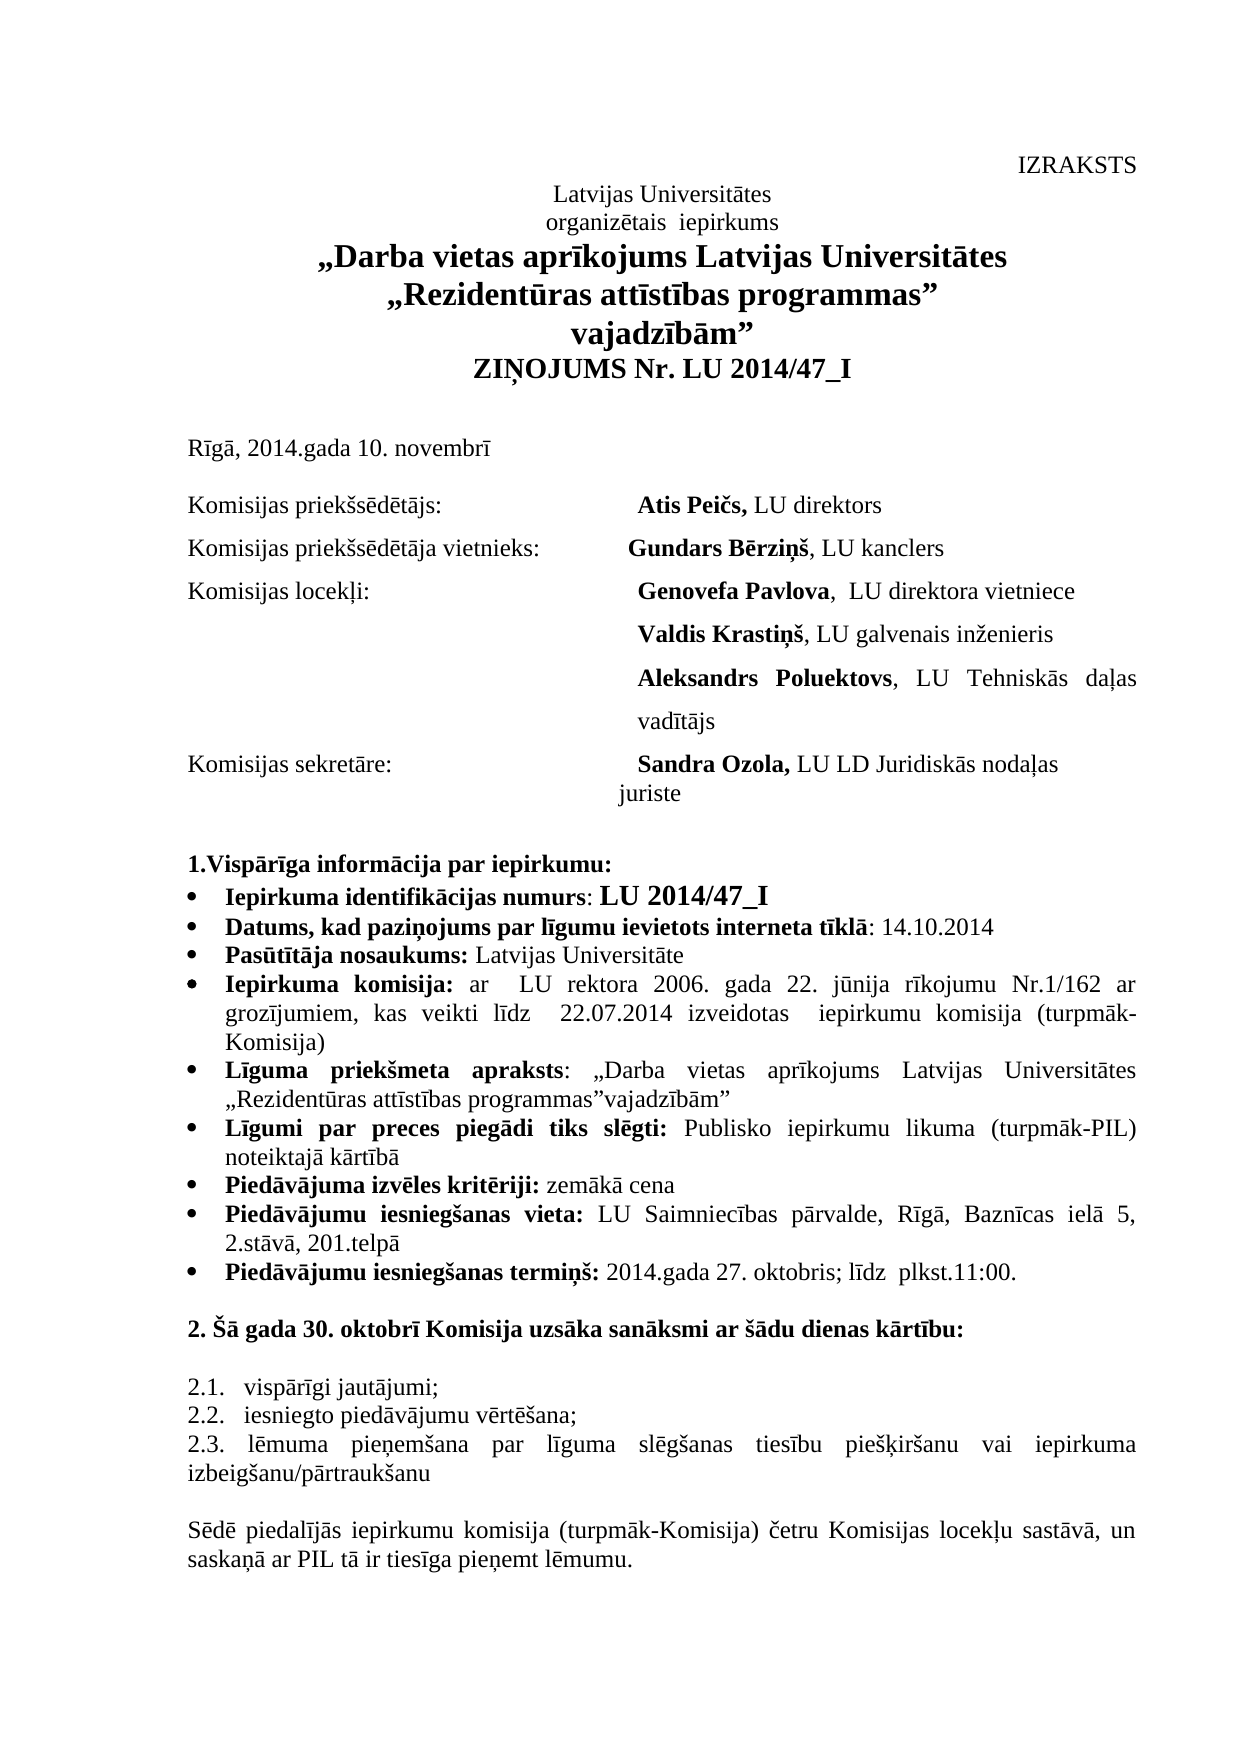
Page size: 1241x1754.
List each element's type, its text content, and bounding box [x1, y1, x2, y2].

text 1.Vispārīga informācija par iepirkumu: [187, 849, 1137, 878]
list Iepirkuma komisija: ar LU rektora 2006. gada 22. jūnija rīkojumu Nr.1/162 ar grozījumiem, kas veikti līdz 22.07.2014 izveidotas iepirkumu komisija (turpmāk-Komisija) [187, 969, 1137, 1056]
list Līguma priekšmeta apraksts: „Darba vietas aprīkojums Latvijas Universitātes „Rezidentūras attīstības programmas”vajadzībām” [187, 1056, 1137, 1113]
text vajadzībām” [187, 313, 1137, 351]
text organizētais iepirkums [187, 207, 1137, 236]
text 2.1. vispārīgi jautājumi; [187, 1372, 1137, 1401]
text 2.3. lēmuma pieņemšana par līguma slēgšanas tiesību piešķiršanu vai iepirkuma izbeigšanu/pārtraukšanu [187, 1429, 1137, 1487]
text ZIŅOJUMS Nr. LU 2014/47_I [187, 351, 1137, 385]
text Rīgā, 2014.gada 10. novembrī [187, 433, 1137, 461]
list Iepirkuma identifikācijas numurs: LU 2014/47_I [187, 878, 1137, 912]
list Piedāvājuma izvēles kritēriji: zemākā cena [187, 1171, 1137, 1199]
text Komisijas sekretāre: Sandra Ozola, LU LD Juridiskās nodaļas [187, 749, 1137, 778]
text Latvijas Universitātes [187, 179, 1137, 207]
text Valdis Krastiņš, LU galvenais inženieris [187, 619, 1137, 648]
text Komisijas locekļi: Genovefa Pavlova, LU direktora vietniece [187, 576, 1137, 605]
text Sēdē piedalījās iepirkumu komisija (turpmāk-Komisija) četru Komisijas locekļu sastāvā, un saskaņā ar PIL tā ir tiesīga pieņemt lēmumu. [187, 1516, 1137, 1573]
text 2.2. iesniegto piedāvājumu vērtēšana; [187, 1401, 1137, 1429]
text Aleksandrs Poluektovs, LU Tehniskās daļas vadītājs [187, 663, 1137, 734]
list Piedāvājumu iesniegšanas termiņš: 2014.gada 27. oktobris; līdz plkst.11:00. [187, 1257, 1137, 1286]
text IZRAKSTS [187, 150, 1137, 179]
list Līgumi par preces piegādi tiks slēgti: Publisko iepirkumu likuma (turpmāk-PIL) noteiktajā kārtībā [187, 1113, 1137, 1171]
text juriste [187, 778, 1137, 806]
text „Rezidentūras attīstības programmas” [187, 274, 1137, 313]
text Komisijas priekšsēdētājs: Atis Peičs, LU direktors [187, 490, 1137, 519]
list Pasūtītāja nosaukums: Latvijas Universitāte [187, 941, 1137, 969]
text „Darba vietas aprīkojums Latvijas Universitātes [187, 236, 1137, 274]
list Piedāvājumu iesniegšanas vieta: LU Saimniecības pārvalde, Rīgā, Baznīcas ielā 5, 2.stāvā, 201.telpā [187, 1199, 1137, 1257]
text Komisijas priekšsēdētāja vietnieks: Gundars Bērziņš, LU kanclers [187, 533, 1137, 562]
list Datums, kad paziņojums par līgumu ievietots interneta tīklā: 14.10.2014 [187, 912, 1137, 941]
text 2. Šā gada 30. oktobrī Komisija uzsāka sanāksmi ar šādu dienas kārtību: [187, 1314, 1137, 1343]
